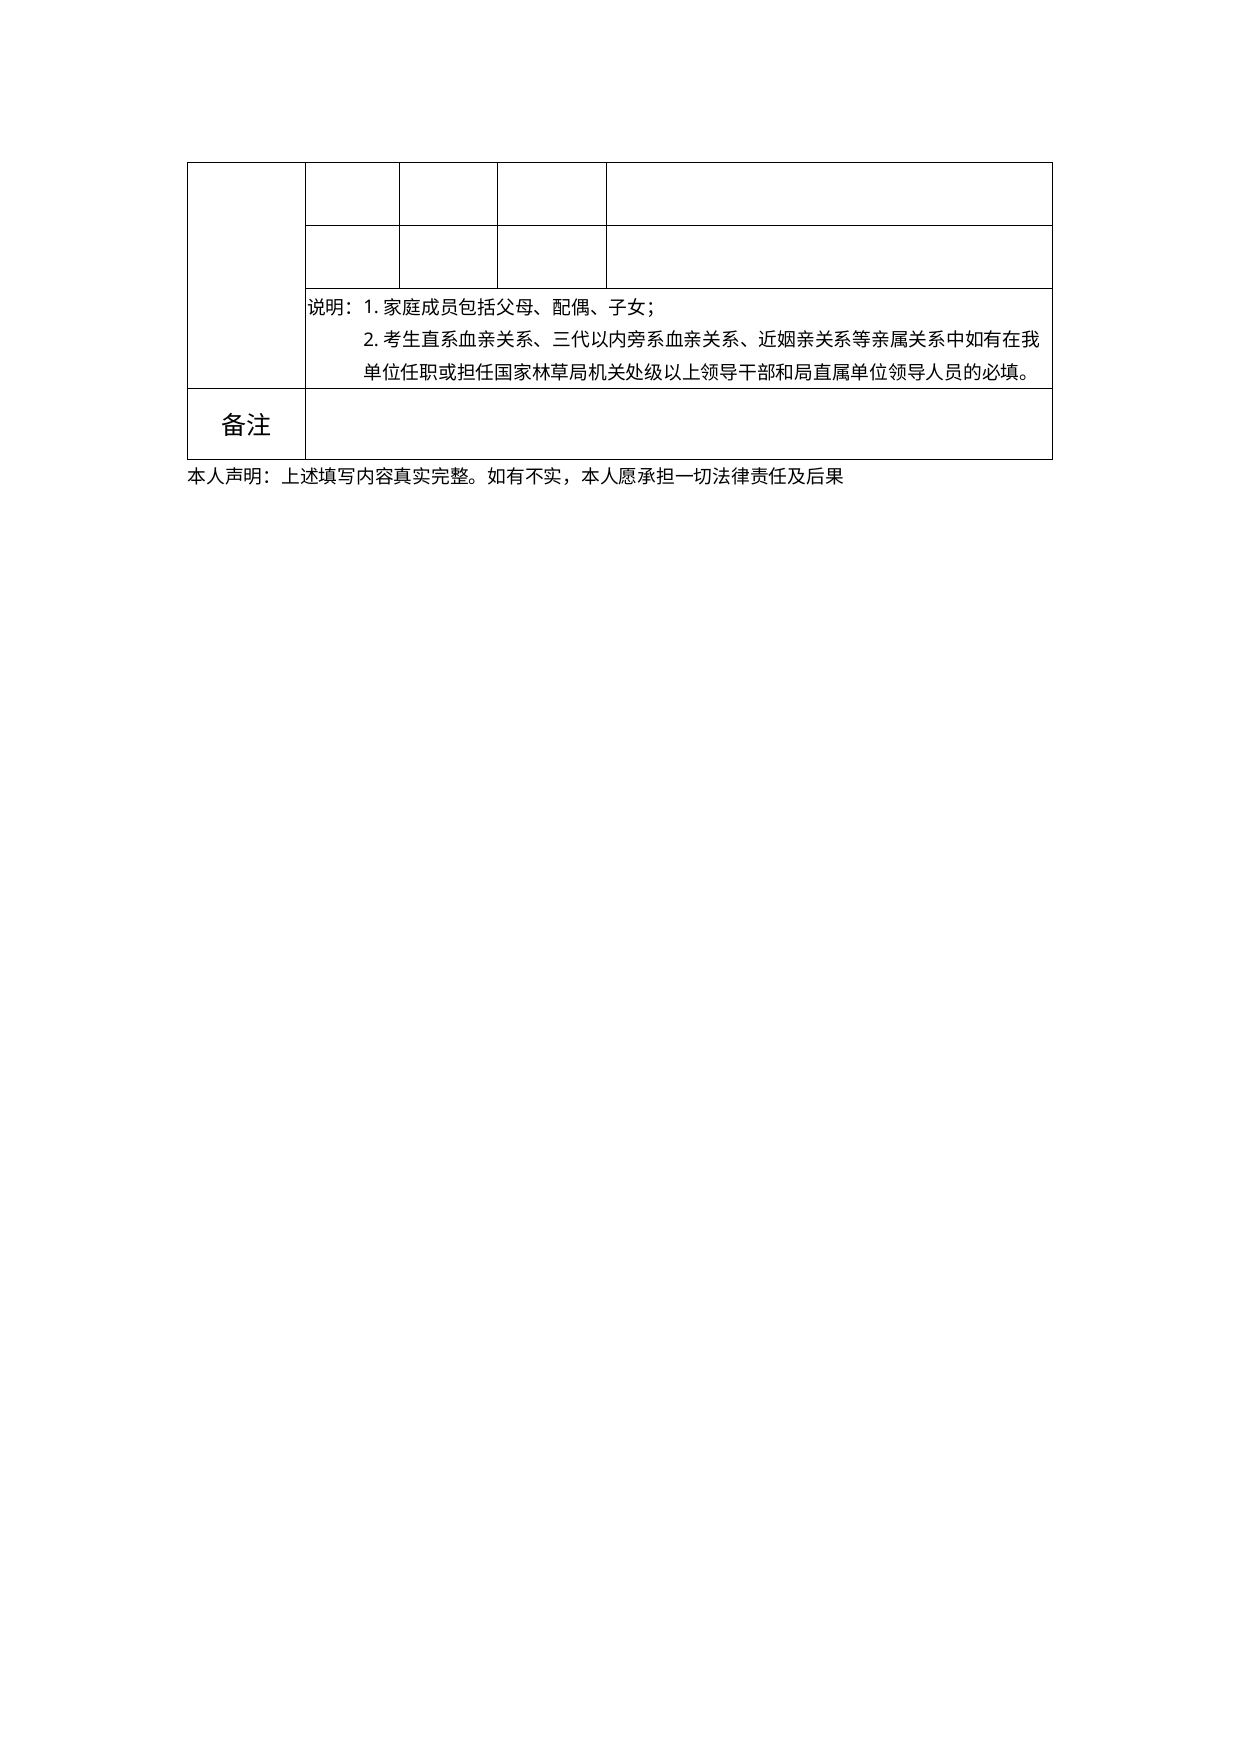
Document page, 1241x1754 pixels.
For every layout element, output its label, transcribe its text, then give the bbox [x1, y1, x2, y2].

table_cell [607, 226, 1052, 288]
table_cell [607, 163, 1052, 225]
table_cell [306, 163, 399, 225]
table_cell [498, 226, 606, 288]
table_cell [498, 163, 606, 225]
table_cell [400, 163, 497, 225]
table_cell 说明：1. 家庭成员包括父母、配偶、子女； 2. 考生直系血亲关系、三代以内旁系血亲关系、近姻亲关系等亲属关系中如有在我单位任职或担任国家林草局机关处级以上领导干部和局直属单位领导人员的必填。 [306, 289, 1052, 387]
table_cell 备注 [188, 389, 305, 458]
table_cell [306, 226, 399, 288]
table_cell [306, 389, 1052, 458]
text 本人声明：上述填写内容真实完整。如有不实，本人愿承担一切法律责任及后果 [187, 460, 1053, 492]
table_cell [400, 226, 497, 288]
